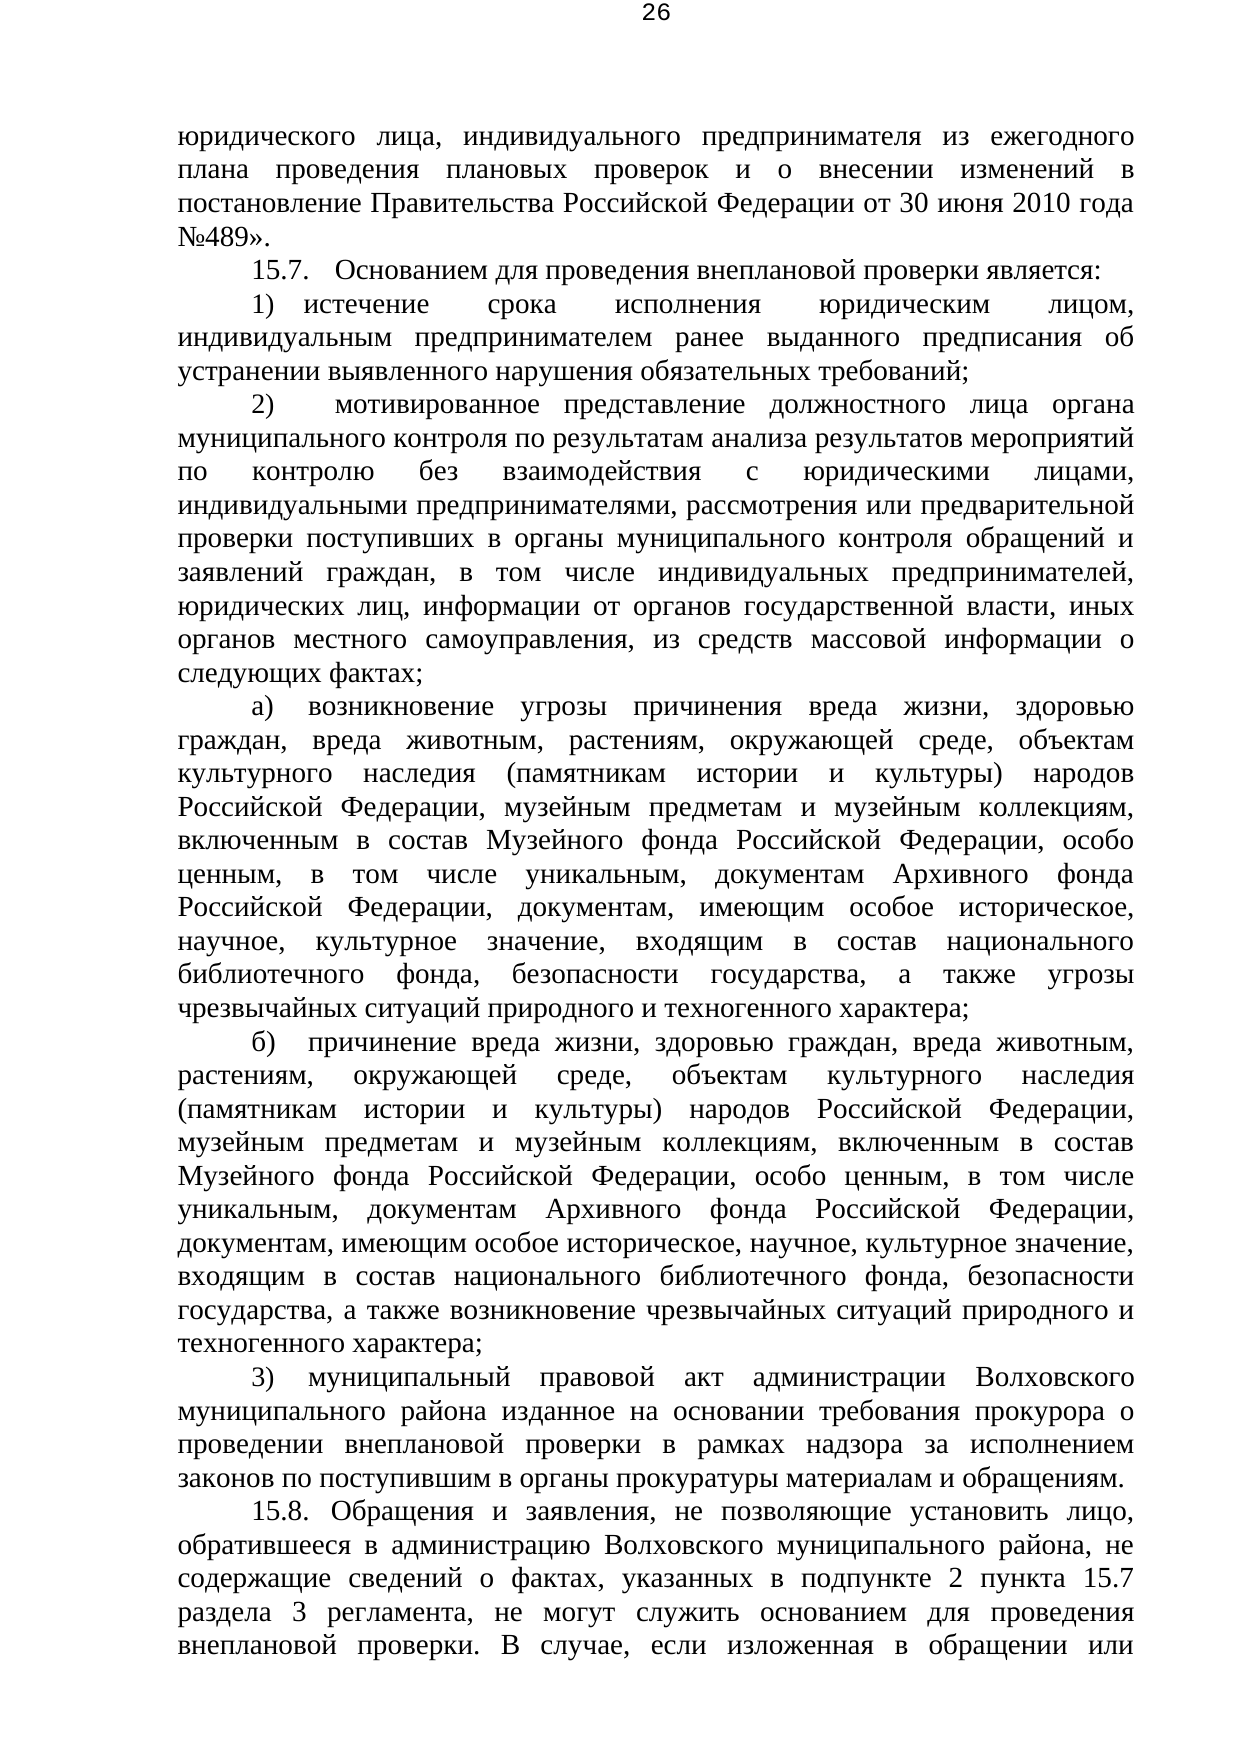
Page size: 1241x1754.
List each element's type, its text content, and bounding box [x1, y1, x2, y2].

list истечение срока исполнения юридическим лицом, индивидуальным предпринимателем ранее выданного предписания об устранении выявленного нарушения обязательных требований; [177, 286, 1135, 386]
list муниципальный правовой акт администрации Волховского муниципального района изданное на основании требования прокурора о проведении внеплановой проверки в рамках надзора за исполнением законов по поступившим в органы прокуратуры материалам и обращениям. [177, 1359, 1135, 1493]
text б) причинение вреда жизни, здоровью граждан, вреда животным, растениям, окружающей среде, объектам культурного наследия (памятникам истории и культуры) народов Российской Федерации, музейным предметам и музейным коллекциям, включенным в состав Музейного фонда Российской Федерации, особо ценным, в том числе уникальным, документам Архивного фонда Российской Федерации, документам, имеющим особое историческое, научное, культурное значение, входящим в состав национального библиотечного фонда, безопасности государства, а также возникновение чрезвычайных ситуаций природного и техногенного характера; [177, 1024, 1135, 1359]
list мотивированное представление должностного лица органа муниципального контроля по результатам анализа результатов мероприятий по контролю без взаимодействия с юридическими лицами, индивидуальными предпринимателями, рассмотрения или предварительной проверки поступивших в органы муниципального контроля обращений и заявлений граждан, в том числе индивидуальных предпринимателей, юридических лиц, информации от органов государственной власти, иных органов местного самоуправления, из средств массовой информации о следующих фактах; [177, 386, 1135, 688]
text а) возникновение угрозы причинения вреда жизни, здоровью граждан, вреда животным, растениям, окружающей среде, объектам культурного наследия (памятникам истории и культуры) народов Российской Федерации, музейным предметам и музейным коллекциям, включенным в состав Музейного фонда Российской Федерации, особо ценным, в том числе уникальным, документам Архивного фонда Российской Федерации, документам, имеющим особое историческое, научное, культурное значение, входящим в состав национального библиотечного фонда, безопасности государства, а также угрозы чрезвычайных ситуаций природного и техногенного характера; [177, 688, 1135, 1024]
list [177, 1493, 1135, 1661]
list Основанием для проведения внеплановой проверки является: [177, 252, 1135, 286]
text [177, 118, 1135, 252]
